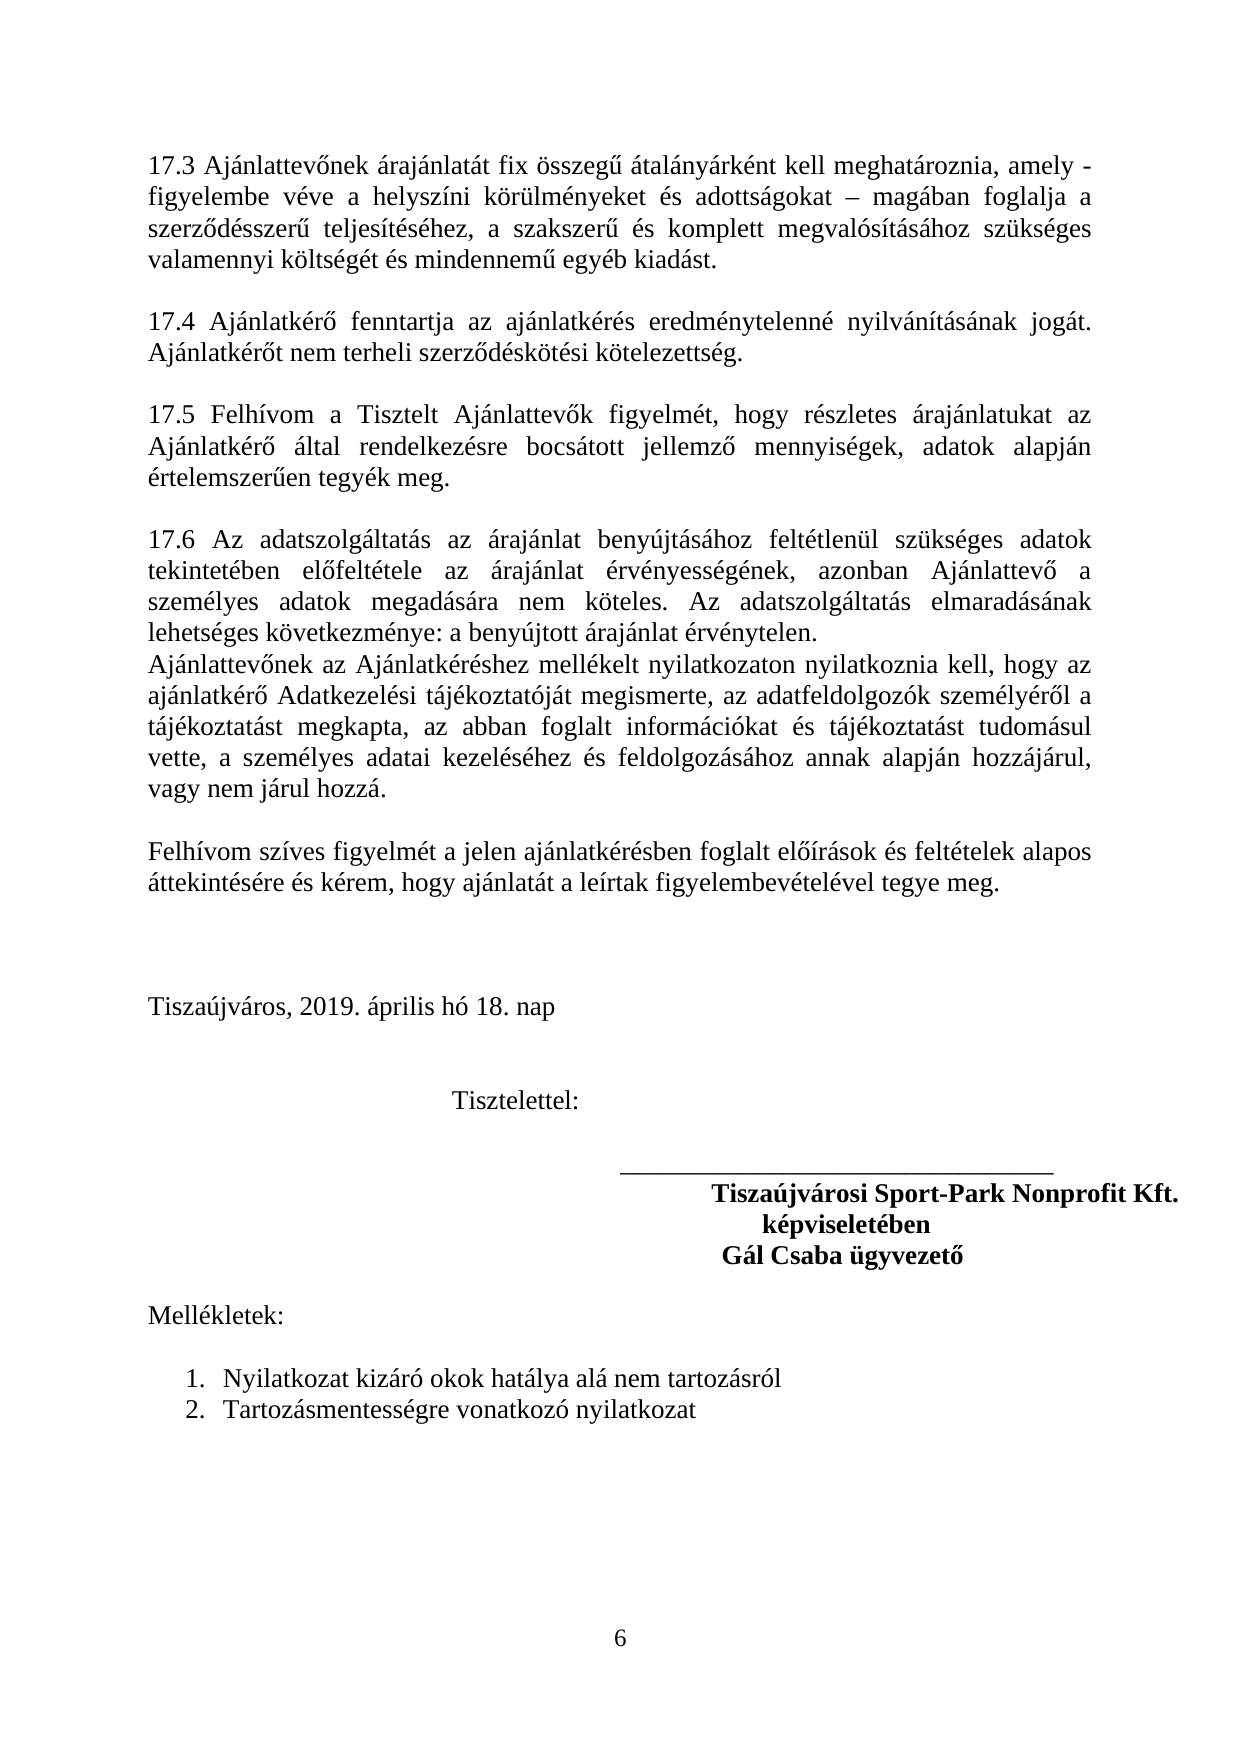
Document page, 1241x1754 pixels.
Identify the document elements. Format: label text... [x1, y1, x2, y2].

text 17.4 Ajánlatkérő fenntartja az ajánlatkérés eredménytelenné nyilvánításának jogát. Ajánlatkérőt nem terheli szerződéskötési kötelezettség. [148, 305, 1093, 367]
text 17.3 Ajánlattevőnek árajánlatát fix összegű átalányárként kell meghatároznia, amely - figyelembe véve a helyszíni körülményeket és adottságokat – magában foglalja a szerződésszerű teljesítéséhez, a szakszerű és komplett megvalósításához szükséges valamennyi költségét és mindennemű egyéb kiadást. [148, 149, 1093, 274]
text ________________________________ [148, 1146, 1093, 1177]
text Tiszaújváros, 2019. április hó 18. nap [148, 990, 1093, 1021]
text Felhívom szíves figyelmét a jelen ajánlatkérésben foglalt előírások és feltételek alapos áttekintésére és kérem, hogy ajánlatát a leírtak figyelembevételével tegye meg. [148, 834, 1093, 897]
text 17.6 Az adatszolgáltatás az árajánlat benyújtásához feltétlenül szükséges adatok tekintetében előfeltétele az árajánlat érvényességének, azonban Ajánlattevő a személyes adatok megadására nem köteles. Az adatszolgáltatás elmaradásának lehetséges következménye: a benyújtott árajánlat érvénytelen. [148, 523, 1093, 648]
text Mellékletek: [148, 1299, 1093, 1331]
text Ajánlattevőnek az Ajánlatkéréshez mellékelt nyilatkozaton nyilatkoznia kell, hogy az ajánlatkérő Adatkezelési tájékoztatóját megismerte, az adatfeldolgozók személyéről a tájékoztatást megkapta, az abban foglalt információkat és tájékoztatást tudomásul vette, a személyes adatai kezeléséhez és feldolgozásához annak alapján hozzájárul, vagy nem járul hozzá. [148, 648, 1093, 803]
text Tiszaújvárosi Sport-Park Nonprofit Kft. képviseletében [148, 1177, 1093, 1239]
text Gál Csaba ügyvezető [148, 1239, 1093, 1271]
list Nyilatkozat kizáró okok hatálya alá nem tartozásról [185, 1362, 1093, 1393]
text 17.5 Felhívom a Tisztelt Ajánlattevők figyelmét, hogy részletes árajánlatukat az Ajánlatkérő által rendelkezésre bocsátott jellemző mennyiségek, adatok alapján értelemszerűen tegyék meg. [148, 398, 1093, 492]
list Tartozásmentességre vonatkozó nyilatkozat [185, 1393, 1093, 1424]
text Tisztelettel: [148, 1084, 1093, 1115]
